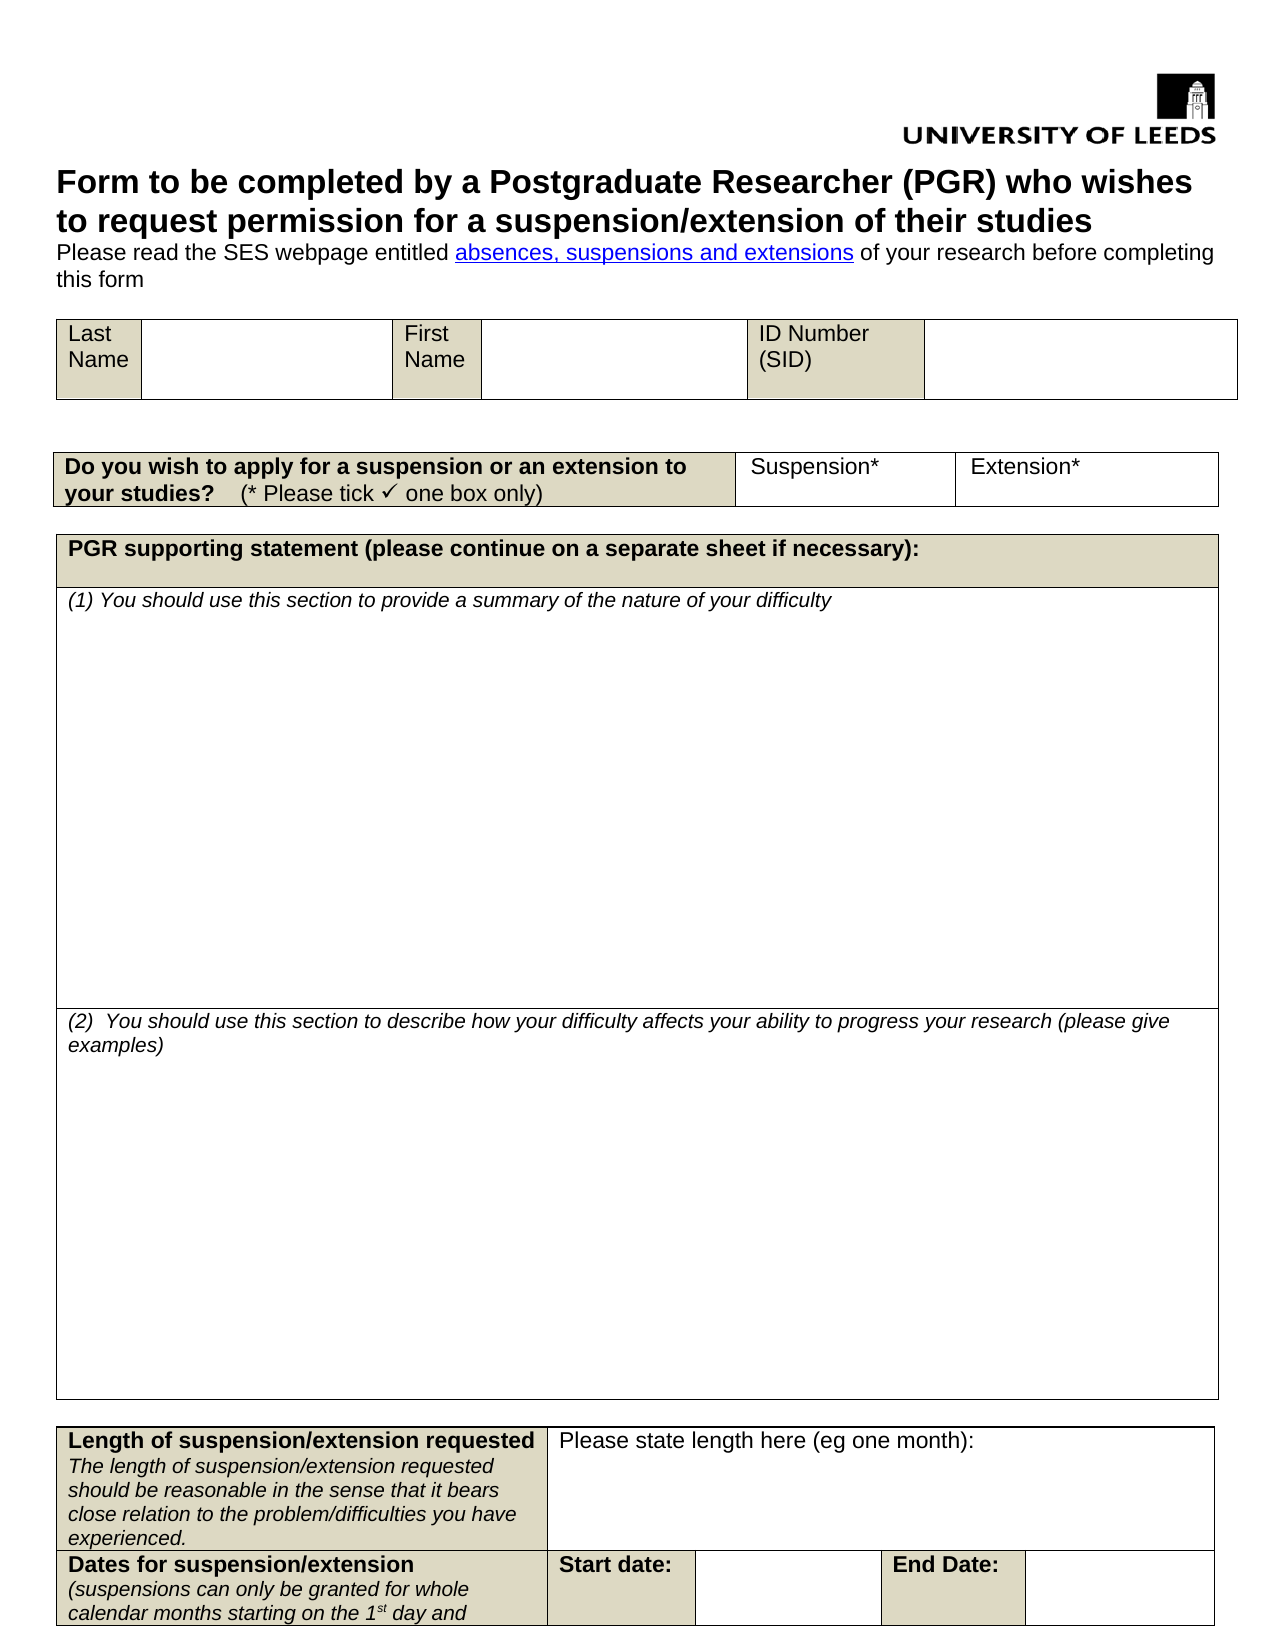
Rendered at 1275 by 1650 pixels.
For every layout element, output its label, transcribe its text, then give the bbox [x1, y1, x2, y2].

table_cell Start date: [548, 1551, 695, 1625]
table_header ID Number (SID) [748, 320, 924, 398]
text Please read the SES webpage entitled absences, suspensions and extensions of your research before completing this form [56, 239, 1219, 292]
table_cell (2) You should use this section to describe how your difficulty affects your ability to progress your research (please give examples) [57, 1009, 1218, 1399]
table_header PGR supporting statement (please continue on a separate sheet if necessary): [57, 535, 1218, 587]
table_header Suspension* [736, 453, 955, 506]
table_header Length of suspension/extension requested The length of suspension/extension requested should be reasonable in the sense that it bears close relation to the problem/difficulties you have experienced. [57, 1428, 547, 1550]
table_header [925, 320, 1237, 398]
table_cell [57, 1551, 547, 1625]
table_header [482, 320, 747, 398]
table_header [142, 320, 392, 398]
table_header Extension* [956, 453, 1218, 506]
table_header Please state length here (eg one month): [548, 1428, 1214, 1550]
text Form to be completed by a Postgraduate Researcher (PGR) who wishes to request permission for a suspension/extension of their studies [56, 162, 1219, 239]
table_header Last Name [57, 320, 141, 398]
table_header Do you wish to apply for a suspension or an extension to your studies? (* Please tick one box only) [54, 453, 735, 506]
picture [900, 46, 1221, 153]
table_header First Name [393, 320, 481, 398]
table_cell End Date: [882, 1551, 1025, 1625]
table_cell (1) You should use this section to provide a summary of the nature of your difficulty [57, 588, 1218, 1007]
table_cell [1026, 1551, 1214, 1625]
table_cell [696, 1551, 881, 1625]
